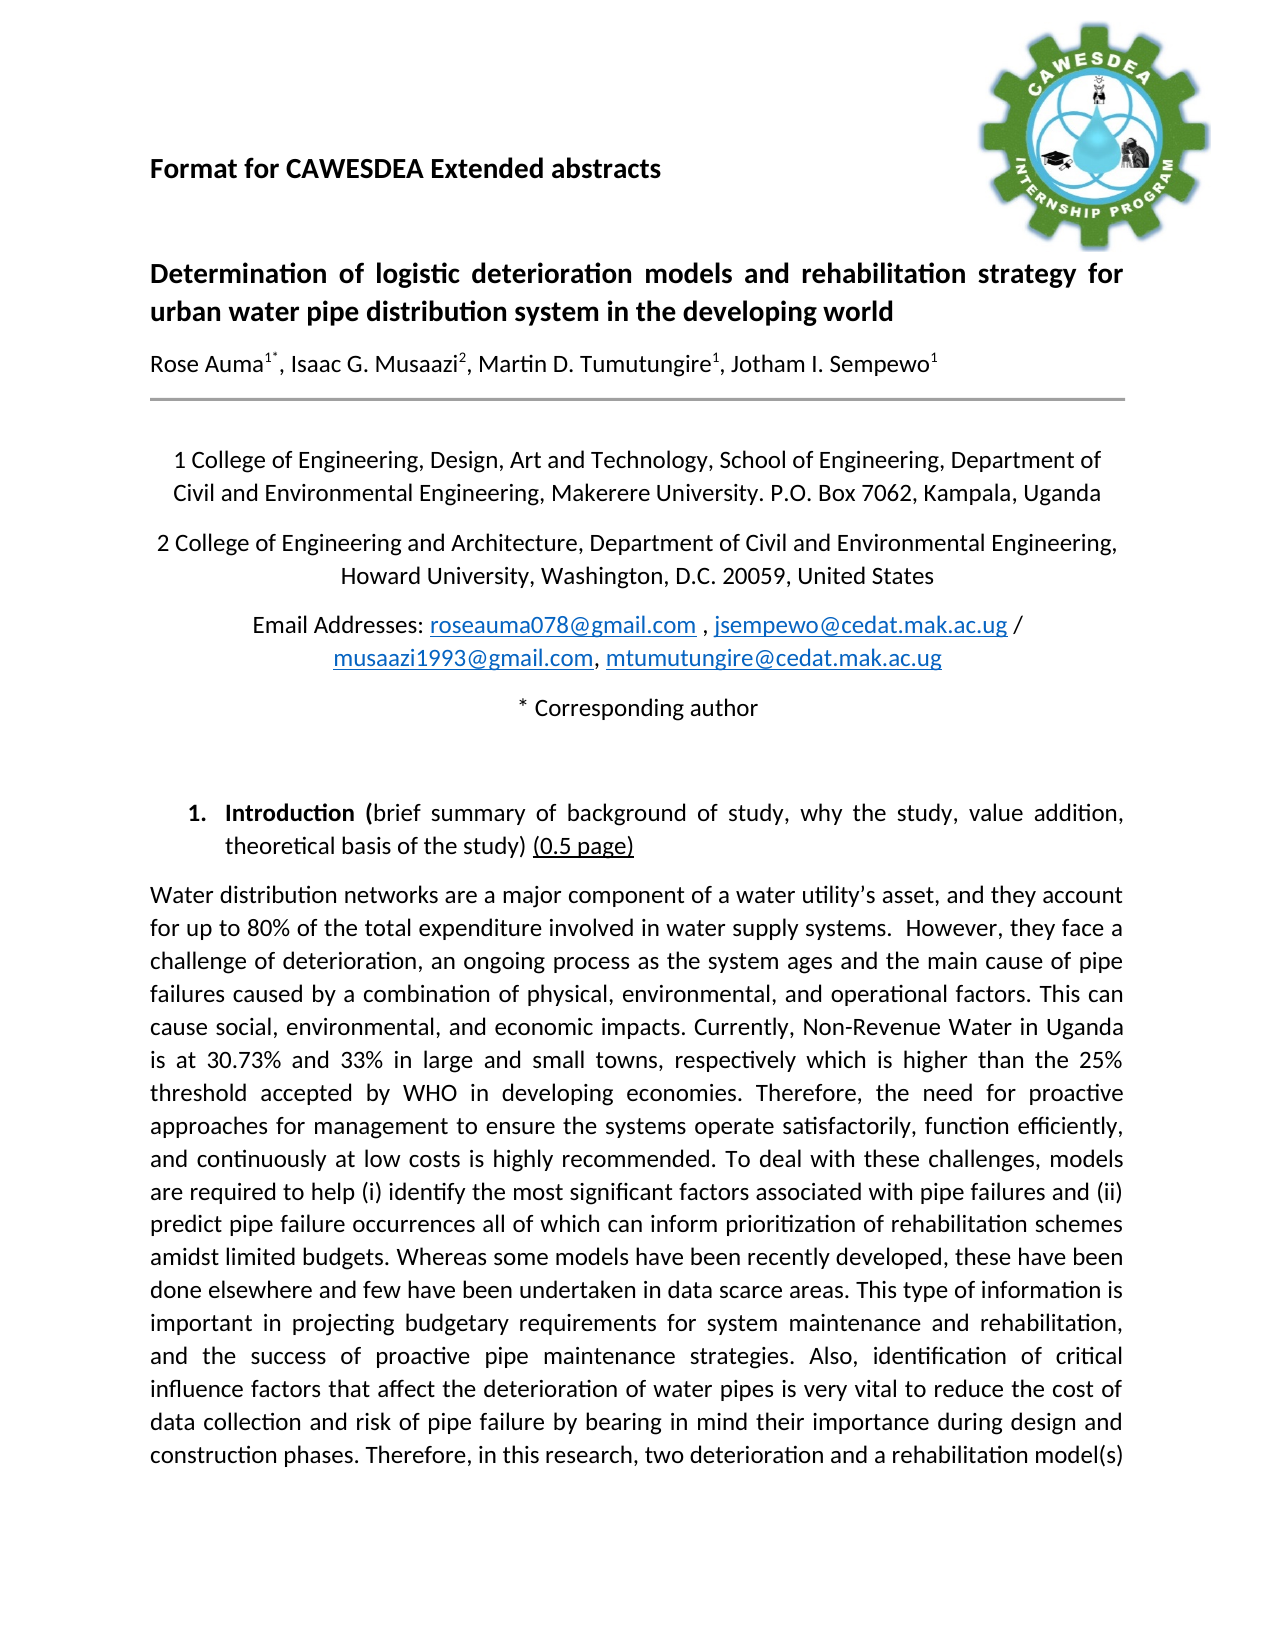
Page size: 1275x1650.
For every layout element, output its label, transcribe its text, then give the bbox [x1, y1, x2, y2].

text Email Addresses: roseauma078@gmail.com , jsempewo@cedat.mak.ac.ug / musaazi1993@gmail.com, mtumutungire@cedat.mak.ac.ug [150, 610, 1125, 673]
text 2 College of Engineering and Architecture, Department of Civil and Environmental Engineering, Howard University, Washington, D.C. 20059, United States [150, 527, 1125, 591]
text 1 College of Engineering, Design, Art and Technology, School of Engineering, Department of Civil and Environmental Engineering, Makerere University. P.O. Box 7062, Kampala, Uganda [150, 445, 1125, 508]
text Determination of logistic deterioration models and rehabilitation strategy for urban water pipe distribution system in the developing world [150, 255, 1125, 329]
text Rose Auma1*, Isaac G. Musaazi2, Martin D. Tumutungire1, Jotham I. Sempewo1 [150, 348, 1125, 379]
text * Corresponding author [150, 692, 1125, 723]
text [150, 879, 1125, 1469]
text Format for CAWESDEA Extended abstracts [150, 150, 976, 186]
list Introduction (brief summary of background of study, why the study, value addition, theoretical basis of the study) (0.5 page) [187, 797, 1125, 860]
picture [976, 20, 1211, 252]
